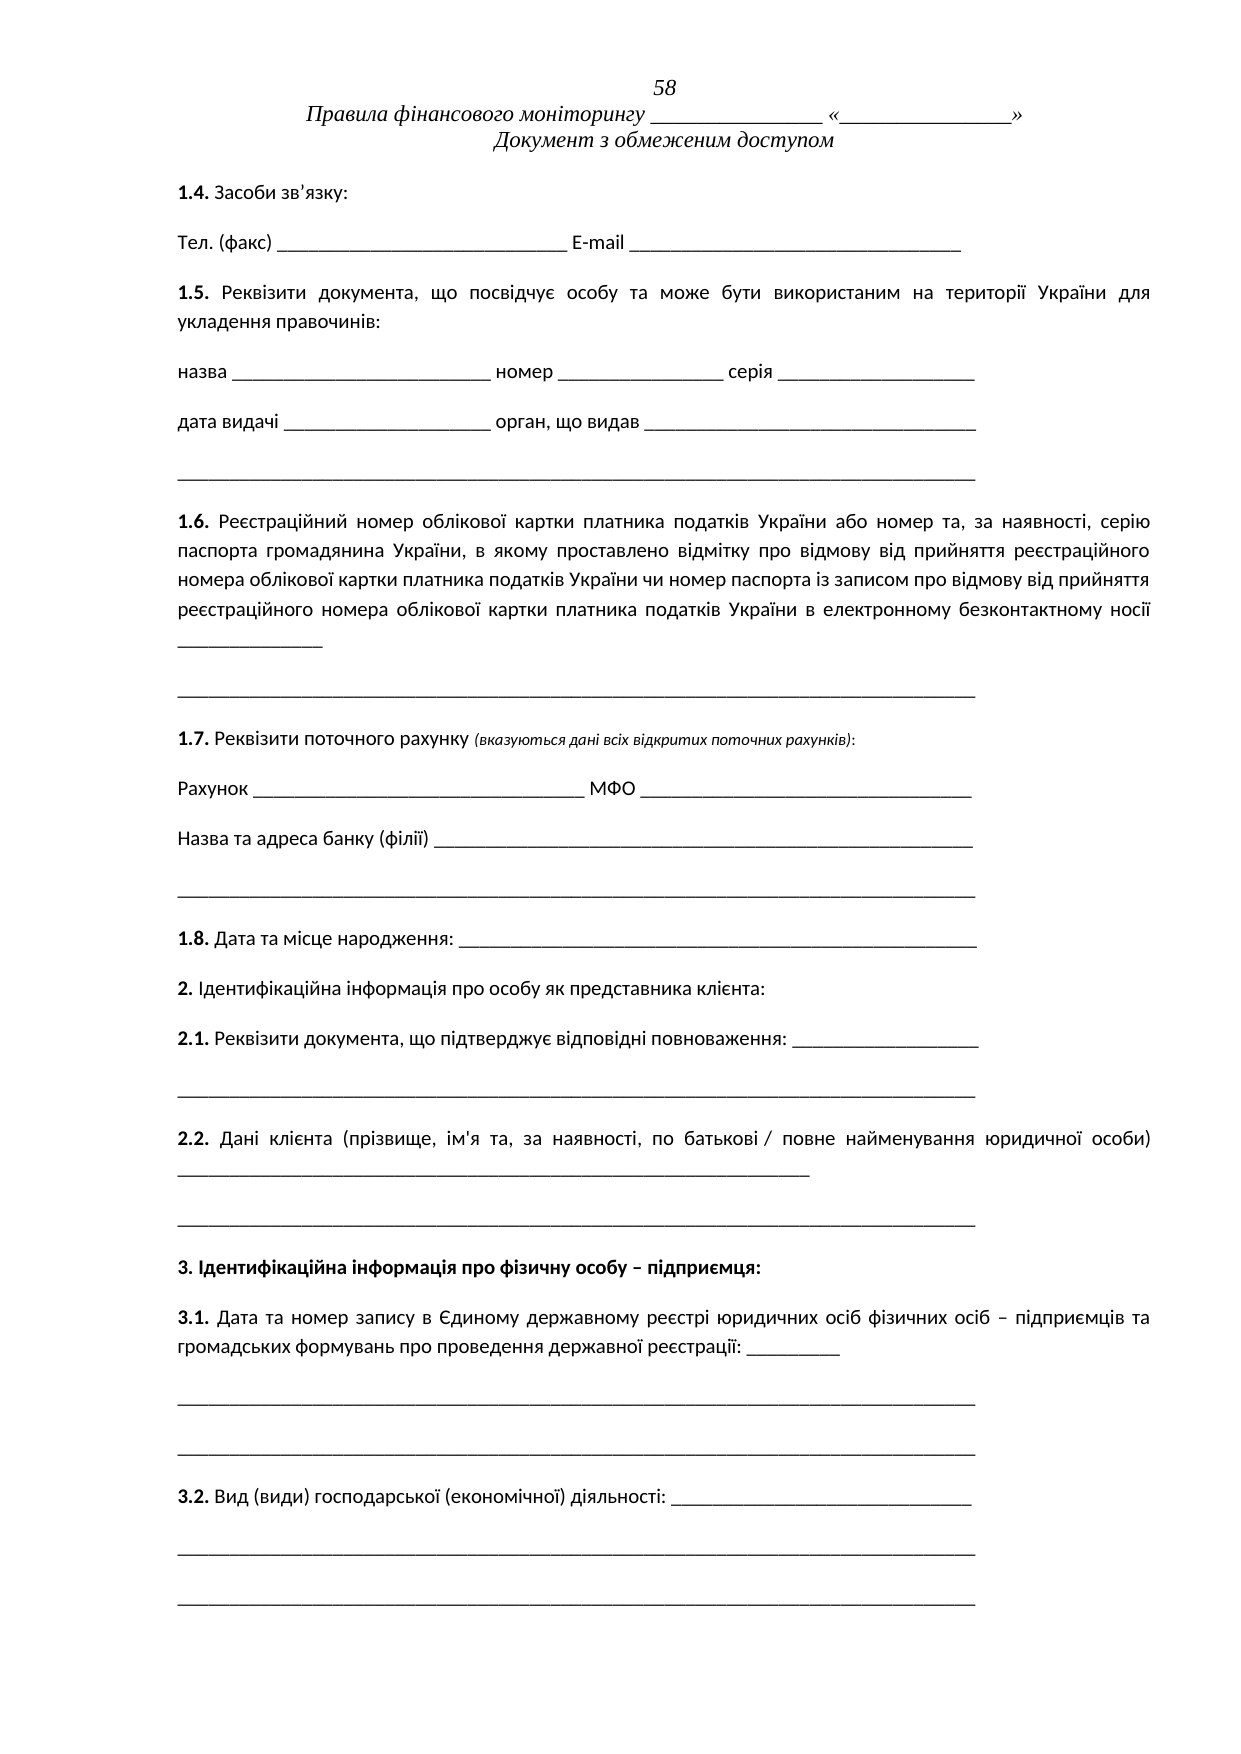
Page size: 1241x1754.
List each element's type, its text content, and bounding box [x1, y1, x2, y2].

text 2. Ідентифікаційна інформація про особу як представника клієнта: [177, 975, 1152, 1000]
text 3.1. Дата та номер запису в Єдиному державному реєстрі юридичних осіб фізичних осіб – підприємців та громадських формувань про проведення державної реєстрації: _________ [177, 1304, 1152, 1359]
text _____________________________________________________________________________ [177, 1204, 1152, 1229]
text _____________________________________________________________________________ [177, 1533, 1152, 1559]
text _____________________________________________________________________________ [177, 1075, 1152, 1100]
text 1.7. Реквізити поточного рахунку (вказуються дані всіх відкритих поточних рахунків): [177, 725, 1152, 750]
text _____________________________________________________________________________ [177, 1583, 1152, 1609]
text Рахунок ________________________________ МФО ________________________________ [177, 775, 1152, 800]
text _____________________________________________________________________________ [177, 1383, 1152, 1409]
text 2.1. Реквізити документа, що підтверджує відповідні повноваження: __________________ [177, 1025, 1152, 1050]
text 3. Ідентифікаційна інформація про фізичну особу – підприємця: [177, 1254, 1152, 1279]
text 1.4. Засоби зв’язку: [177, 179, 1137, 204]
text _____________________________________________________________________________ [177, 875, 1152, 900]
text назва _________________________ номер ________________ серія ___________________ [177, 358, 1152, 384]
text дата видачі ____________________ орган, що видав ________________________________ [177, 408, 1152, 434]
text _____________________________________________________________________________ [177, 458, 1152, 484]
text 3.2. Вид (види) господарської (економічної) діяльності: _____________________________ [177, 1483, 1152, 1509]
text 2.2. Дані клієнта (прізвище, ім'я та, за наявності, по батькові / повне найменування юридичної особи) _____________________________________________________________ [177, 1125, 1152, 1179]
text 1.5. Реквізити документа, що посвідчує особу та може бути використаним на території України для укладення правочинів: [177, 279, 1152, 334]
text _____________________________________________________________________________ [177, 1433, 1152, 1459]
text Тел. (факс) ____________________________ E-mail ________________________________ [177, 229, 1137, 254]
text Назва та адреса банку (філії) ____________________________________________________ [177, 825, 1152, 850]
text _____________________________________________________________________________ [177, 675, 1152, 700]
text 1.6. Реєстраційний номер облікової картки платника податків України або номер та, за наявності, серію паспорта громадянина України, в якому проставлено відмітку про відмову від прийняття реєстраційного номера облікової картки платника податків України чи номер паспорта із записом про відмову від прийняття реєстраційного номера облікової картки платника податків України в електронному безконтактному носії ______________ [177, 508, 1152, 650]
text 1.8. Дата та місце народження: __________________________________________________ [177, 925, 1152, 950]
